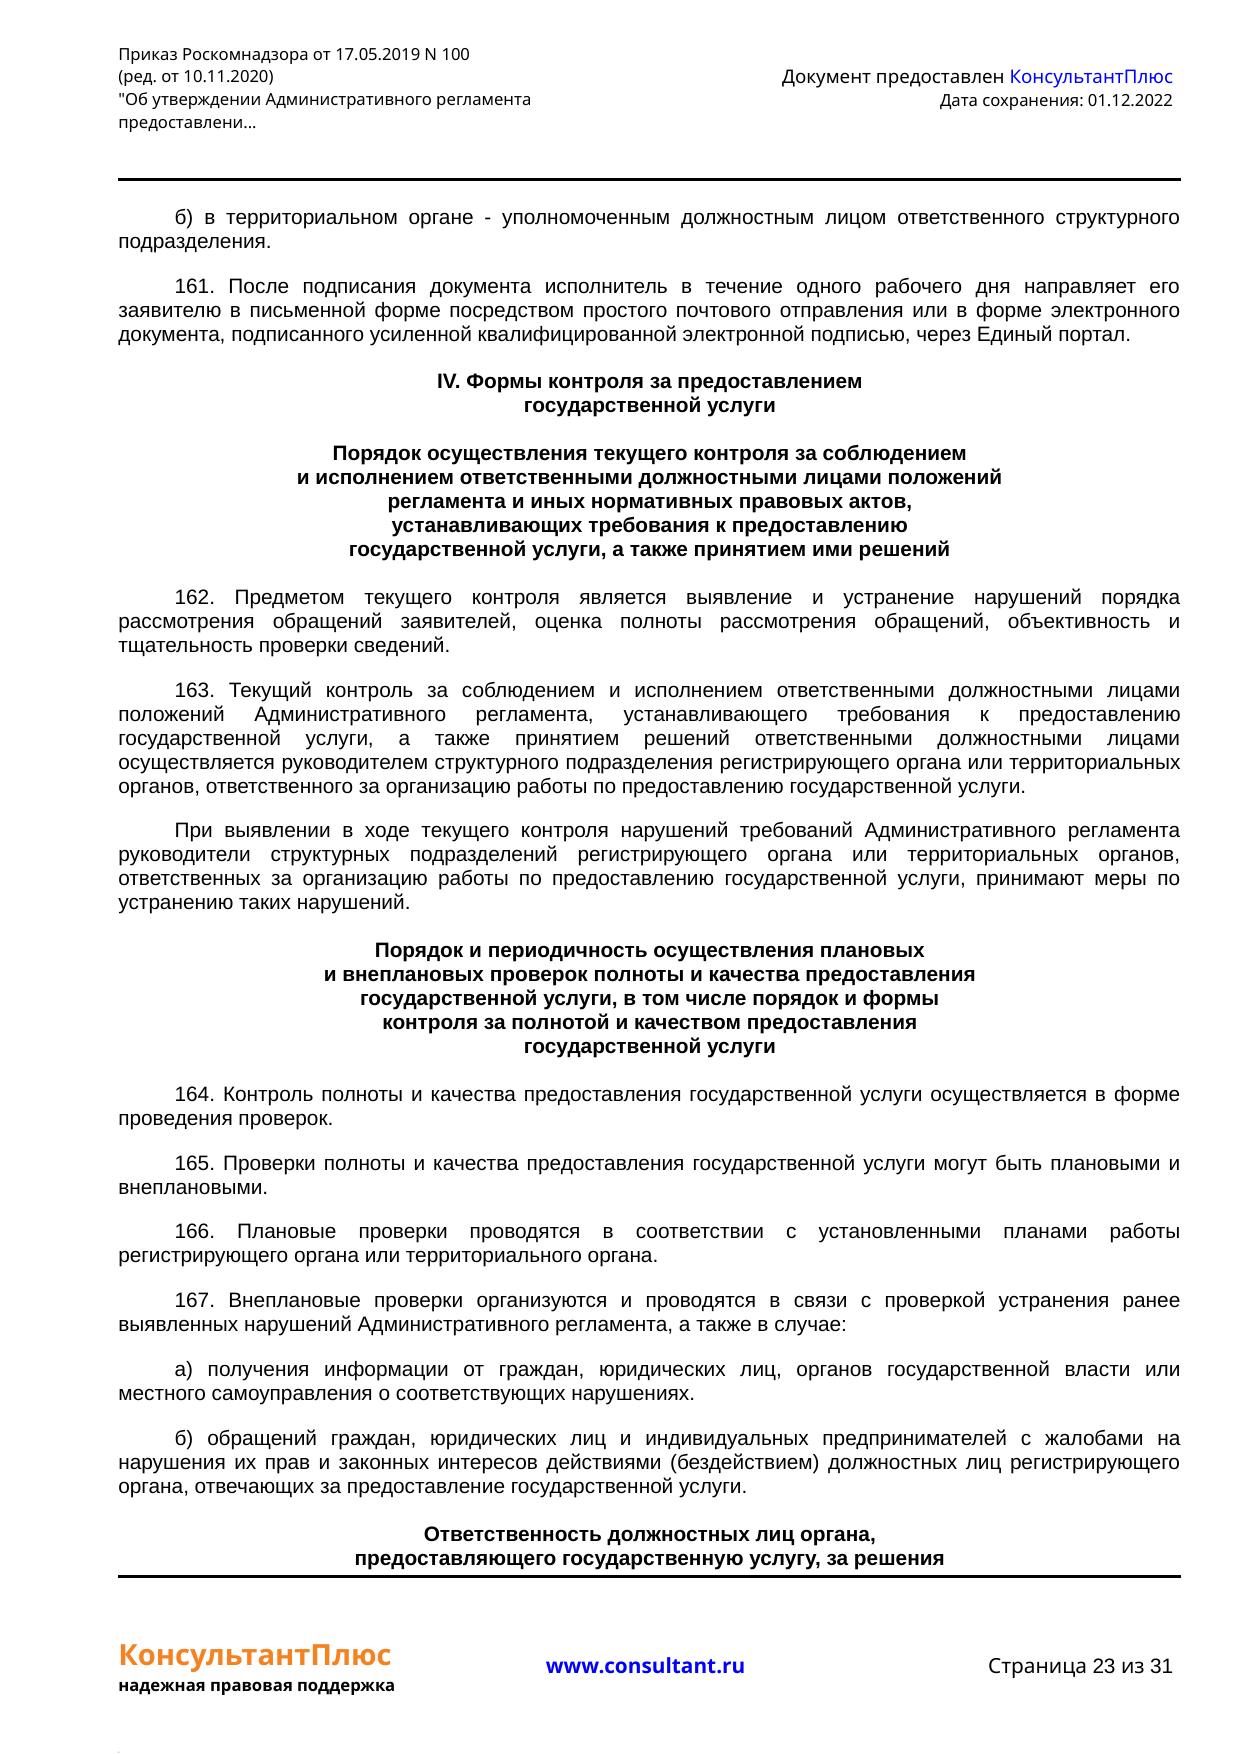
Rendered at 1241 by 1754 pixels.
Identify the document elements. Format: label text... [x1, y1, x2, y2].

title Порядок и периодичность осуществления плановых [118, 938, 1181, 962]
text 161. После подписания документа исполнитель в течение одного рабочего дня направляет его заявителю в письменной форме посредством простого почтового отправления или в форме электронного документа, подписанного усиленной квалифицированной электронной подписью, через Единый портал. [118, 273, 1181, 345]
text 167. Внеплановые проверки организуются и проводятся в связи с проверкой устранения ранее выявленных нарушений Административного регламента, а также в случае: [118, 1288, 1181, 1336]
text 166. Плановые проверки проводятся в соответствии с установленными планами работы регистрирующего органа или территориального органа. [118, 1219, 1181, 1267]
text б) обращений граждан, юридических лиц и индивидуальных предпринимателей с жалобами на нарушения их прав и законных интересов действиями (бездействием) должностных лиц регистрирующего органа, отвечающих за предоставление государственной услуги. [118, 1426, 1181, 1497]
title государственной услуги, а также принятием ими решений [118, 537, 1181, 561]
title IV. Формы контроля за предоставлением [118, 369, 1181, 393]
text 162. Предметом текущего контроля является выявление и устранение нарушений порядка рассмотрения обращений заявителей, оценка полноты рассмотрения обращений, объективность и тщательность проверки сведений. [118, 585, 1181, 657]
title регламента и иных нормативных правовых актов, [118, 489, 1181, 513]
text 164. Контроль полноты и качества предоставления государственной услуги осуществляется в форме проведения проверок. [118, 1082, 1181, 1130]
title государственной услуги [118, 393, 1181, 417]
title и внеплановых проверок полноты и качества предоставления [118, 962, 1181, 986]
title Порядок осуществления текущего контроля за соблюдением [118, 441, 1181, 465]
text б) в территориальном органе - уполномоченным должностным лицом ответственного структурного подразделения. [118, 205, 1181, 253]
title контроля за полнотой и качеством предоставления [118, 1010, 1181, 1034]
title Ответственность должностных лиц органа, [118, 1521, 1181, 1545]
text 163. Текущий контроль за соблюдением и исполнением ответственными должностными лицами положений Административного регламента, устанавливающего требования к предоставлению государственной услуги, а также принятием решений ответственными должностными лицами осуществляется руководителем структурного подразделения регистрирующего органа или территориальных органов, ответственного за организацию работы по предоставлению государственной услуги. [118, 678, 1181, 797]
text а) получения информации от граждан, юридических лиц, органов государственной власти или местного самоуправления о соответствующих нарушениях. [118, 1357, 1181, 1405]
title и исполнением ответственными должностными лицами положений [118, 465, 1181, 489]
title устанавливающих требования к предоставлению [118, 513, 1181, 537]
title предоставляющего государственную услугу, за решения [118, 1545, 1181, 1569]
title государственной услуги, в том числе порядок и формы [118, 986, 1181, 1010]
title государственной услуги [118, 1034, 1181, 1058]
text При выявлении в ходе текущего контроля нарушений требований Административного регламента руководители структурных подразделений регистрирующего органа или территориальных органов, ответственных за организацию работы по предоставлению государственной услуги, принимают меры по устранению таких нарушений. [118, 818, 1181, 914]
text 165. Проверки полноты и качества предоставления государственной услуги могут быть плановыми и внеплановыми. [118, 1151, 1181, 1198]
